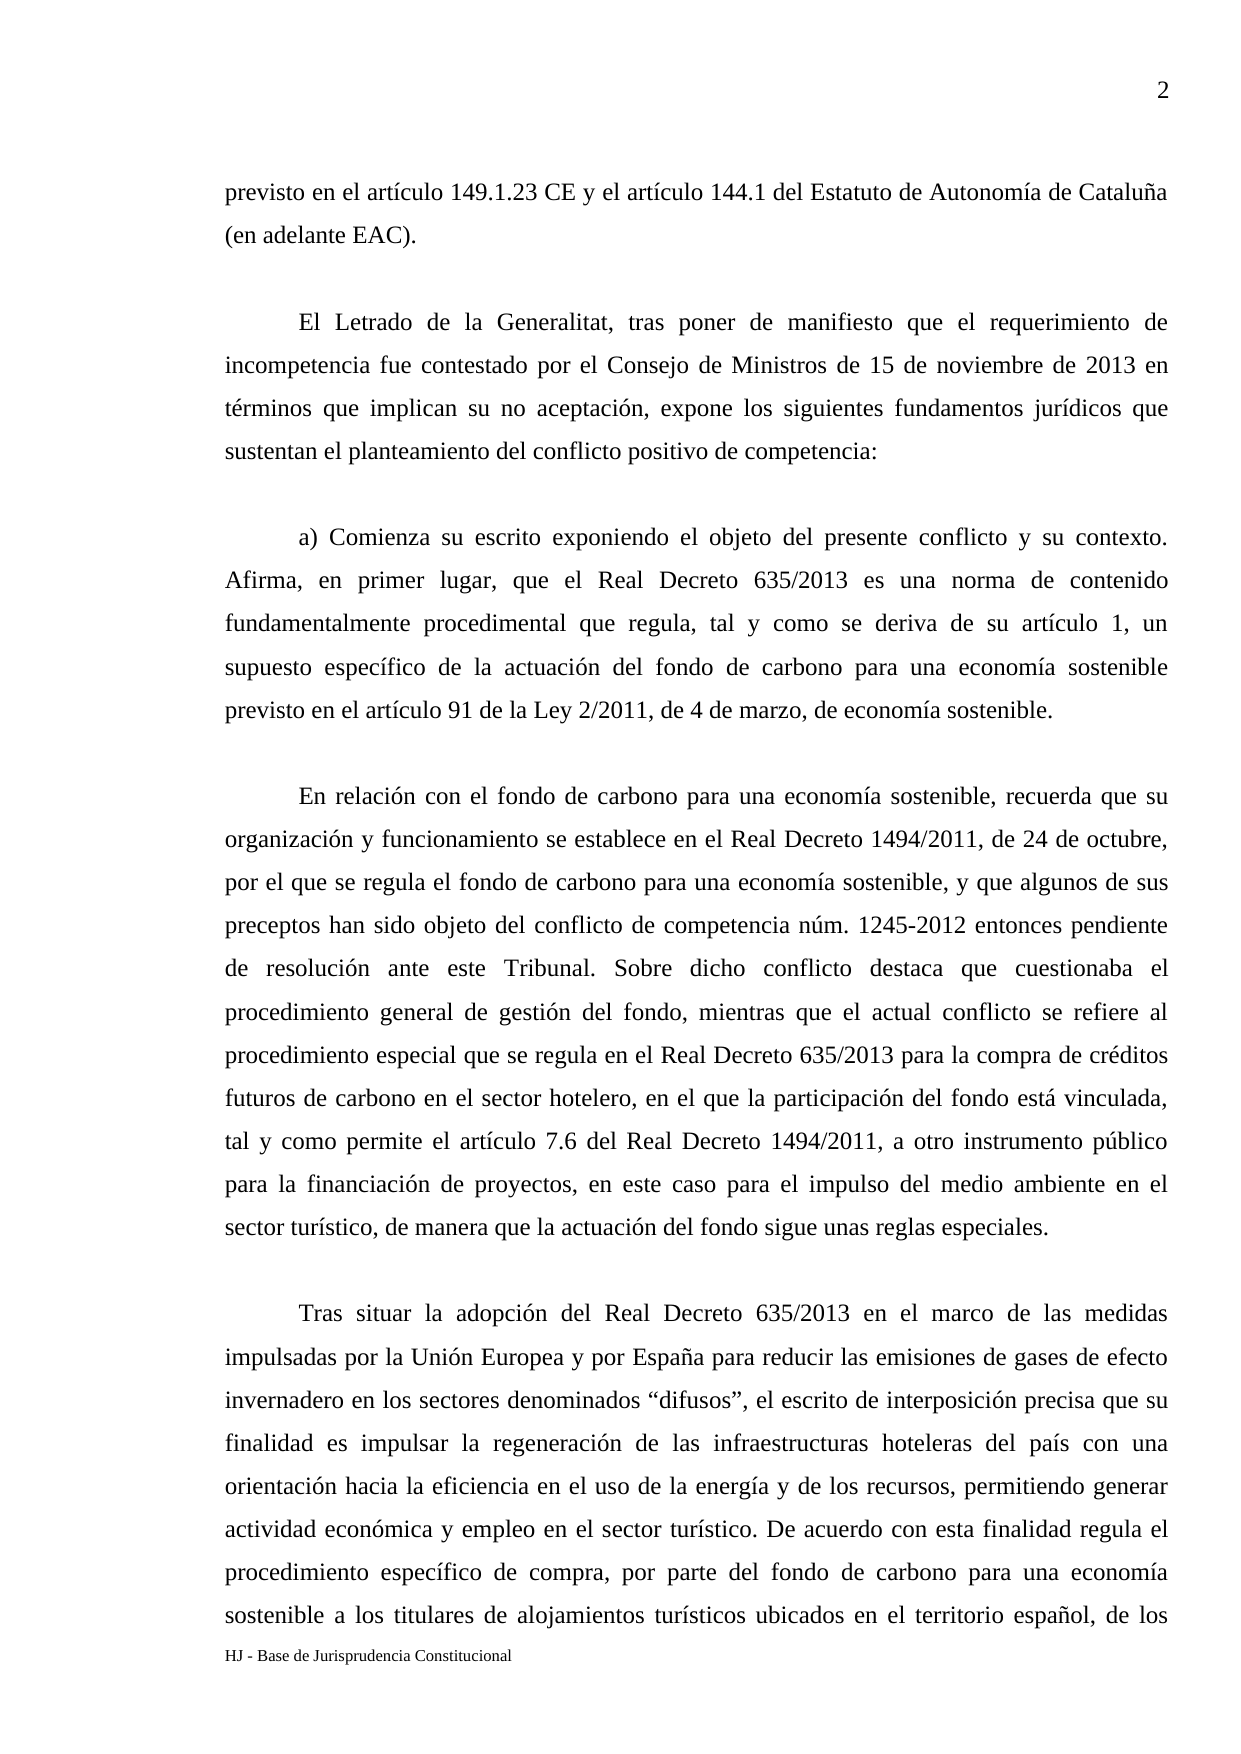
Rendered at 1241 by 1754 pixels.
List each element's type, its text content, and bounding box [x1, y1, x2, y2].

text a) Comienza su escrito exponiendo el objeto del presente conflicto y su contexto. Afirma, en primer lugar, que el Real Decreto 635/2013 es una norma de contenido fundamentalmente procedimental que regula, tal y como se deriva de su artículo 1, un supuesto específico de la actuación del fondo de carbono para una economía sostenible previsto en el artículo 91 de la Ley 2/2011, de 4 de marzo, de economía sostenible. [224, 522, 1169, 723]
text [224, 177, 1169, 249]
text En relación con el fondo de carbono para una economía sostenible, recuerda que su organización y funcionamiento se establece en el Real Decreto 1494/2011, de 24 de octubre, por el que se regula el fondo de carbono para una economía sostenible, y que algunos de sus preceptos han sido objeto del conflicto de competencia núm. 1245-2012 entonces pendiente de resolución ante este Tribunal. Sobre dicho conflicto destaca que cuestionaba el procedimiento general de gestión del fondo, mientras que el actual conflicto se refiere al procedimiento especial que se regula en el Real Decreto 635/2013 para la compra de créditos futuros de carbono en el sector hotelero, en el que la participación del fondo está vinculada, tal y como permite el artículo 7.6 del Real Decreto 1494/2011, a otro instrumento público para la financiación de proyectos, en este caso para el impulso del medio ambiente en el sector turístico, de manera que la actuación del fondo sigue unas reglas especiales. [224, 781, 1169, 1241]
text El Letrado de la Generalitat, tras poner de manifiesto que el requerimiento de incompetencia fue contestado por el Consejo de Ministros de 15 de noviembre de 2013 en términos que implican su no aceptación, expone los siguientes fundamentos jurídicos que sustentan el planteamiento del conflicto positivo de competencia: [224, 307, 1169, 465]
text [224, 1298, 1169, 1629]
